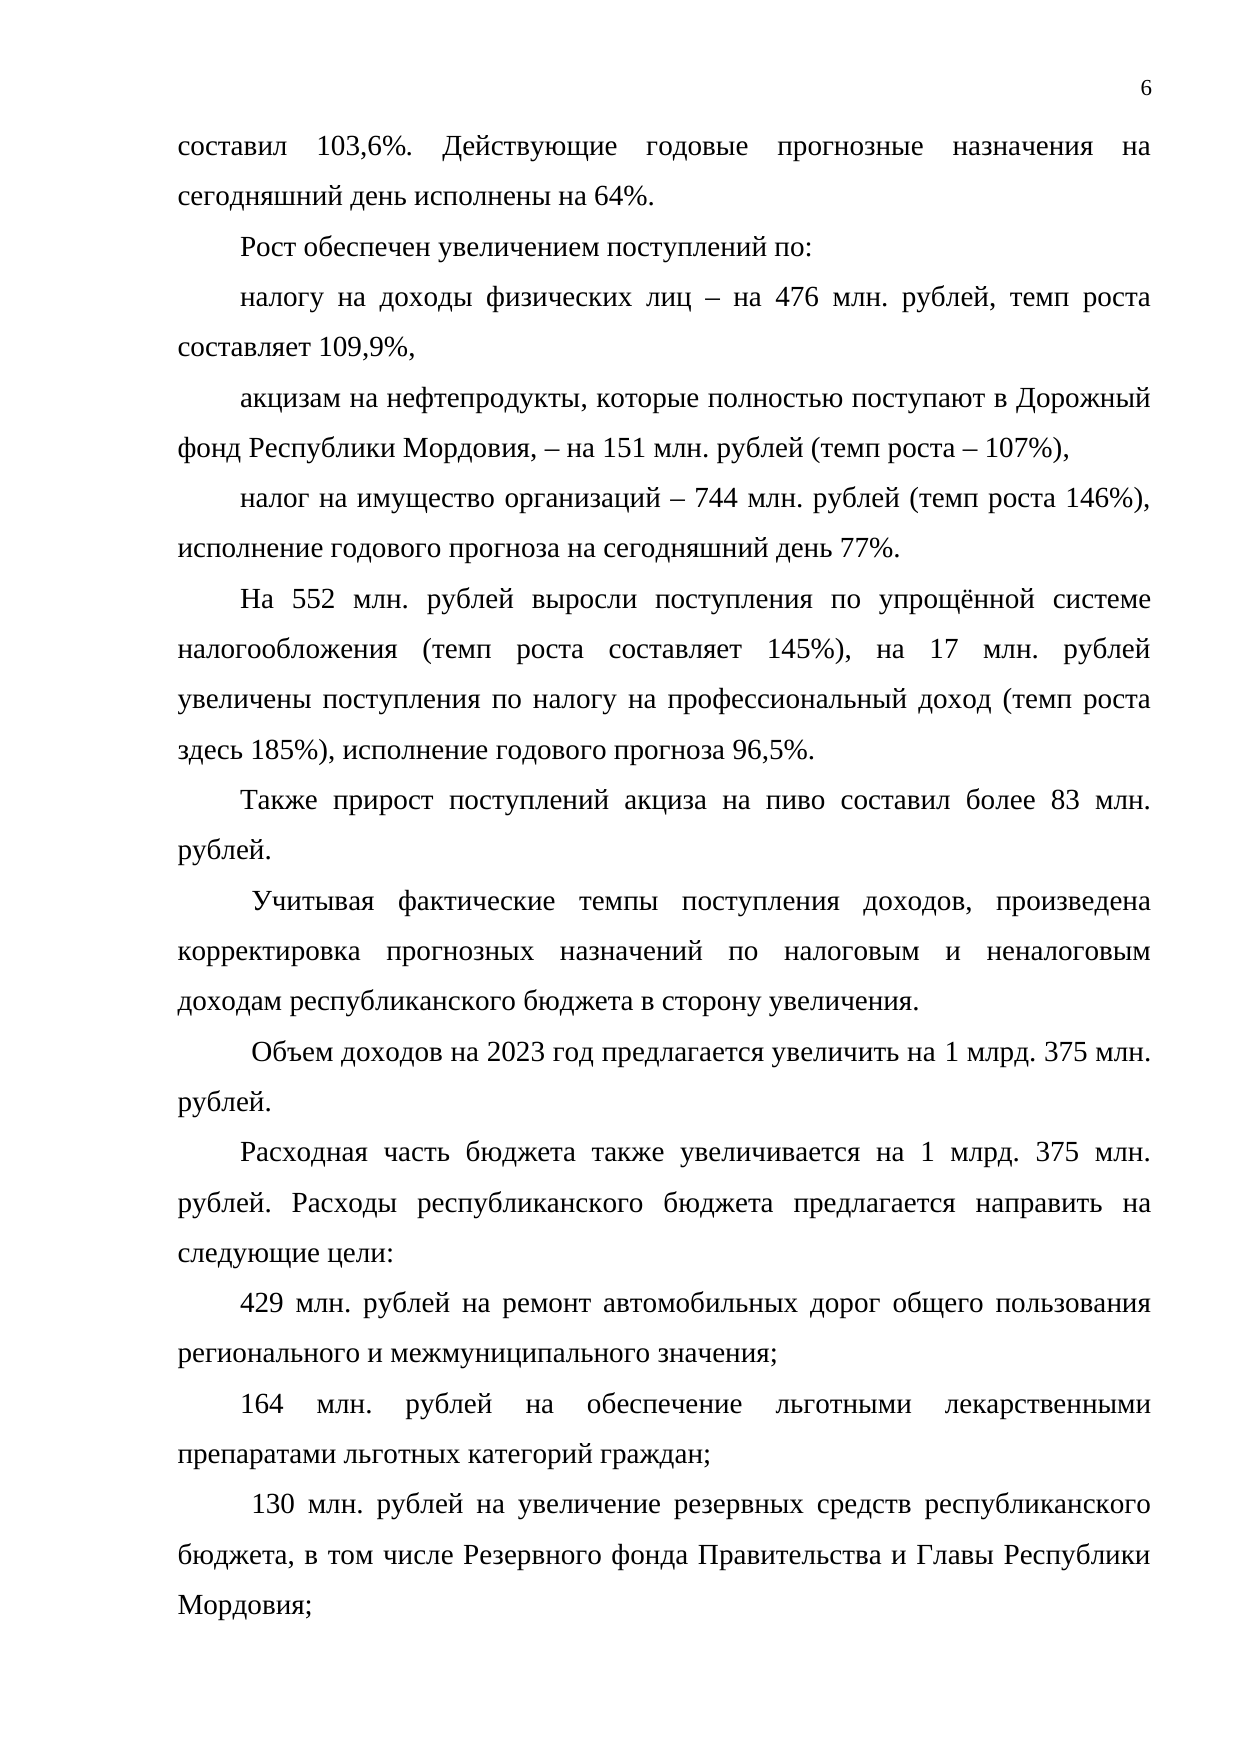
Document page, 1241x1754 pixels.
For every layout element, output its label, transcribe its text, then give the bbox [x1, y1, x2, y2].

text акцизам на нефтепродукты, которые полностью поступают в Дорожный фонд Республики Мордовия, – на 151 млн. рублей (темп роста – 107%), [177, 380, 1152, 463]
text 130 млн. рублей на увеличение резервных средств республиканского бюджета, в том числе Резервного фонда Правительства и Главы Республики Мордовия; [177, 1487, 1152, 1621]
text Расходная часть бюджета также увеличивается на 1 млрд. 375 млн. рублей. Расходы республиканского бюджета предлагается направить на следующие цели: [177, 1134, 1152, 1268]
text налог на имущество организаций – 744 млн. рублей (темп роста 146%), исполнение годового прогноза на сегодняшний день 77%. [177, 480, 1152, 564]
text На 552 млн. рублей выросли поступления по упрощённой системе налогообложения (темп роста составляет 145%), на 17 млн. рублей увеличены поступления по налогу на профессиональный доход (темп роста здесь 185%), исполнение годового прогноза 96,5%. [177, 581, 1152, 765]
text 164 млн. рублей на обеспечение льготными лекарственными препаратами льготных категорий граждан; [177, 1386, 1152, 1470]
text Также прирост поступлений акциза на пиво составил более 83 млн. рублей. [177, 782, 1152, 866]
text Рост обеспечен увеличением поступлений по: [177, 229, 1152, 262]
text налогу на доходы физических лиц – на 476 млн. рублей, темп роста составляет 109,9%, [177, 279, 1152, 363]
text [177, 128, 1152, 212]
text Объем доходов на 2023 год предлагается увеличить на 1 млрд. 375 млн. рублей. [177, 1034, 1152, 1118]
text 429 млн. рублей на ремонт автомобильных дорог общего пользования регионального и межмуниципального значения; [177, 1285, 1152, 1369]
text Учитывая фактические темпы поступления доходов, произведена корректировка прогнозных назначений по налоговым и неналоговым доходам республиканского бюджета в сторону увеличения. [177, 883, 1152, 1017]
